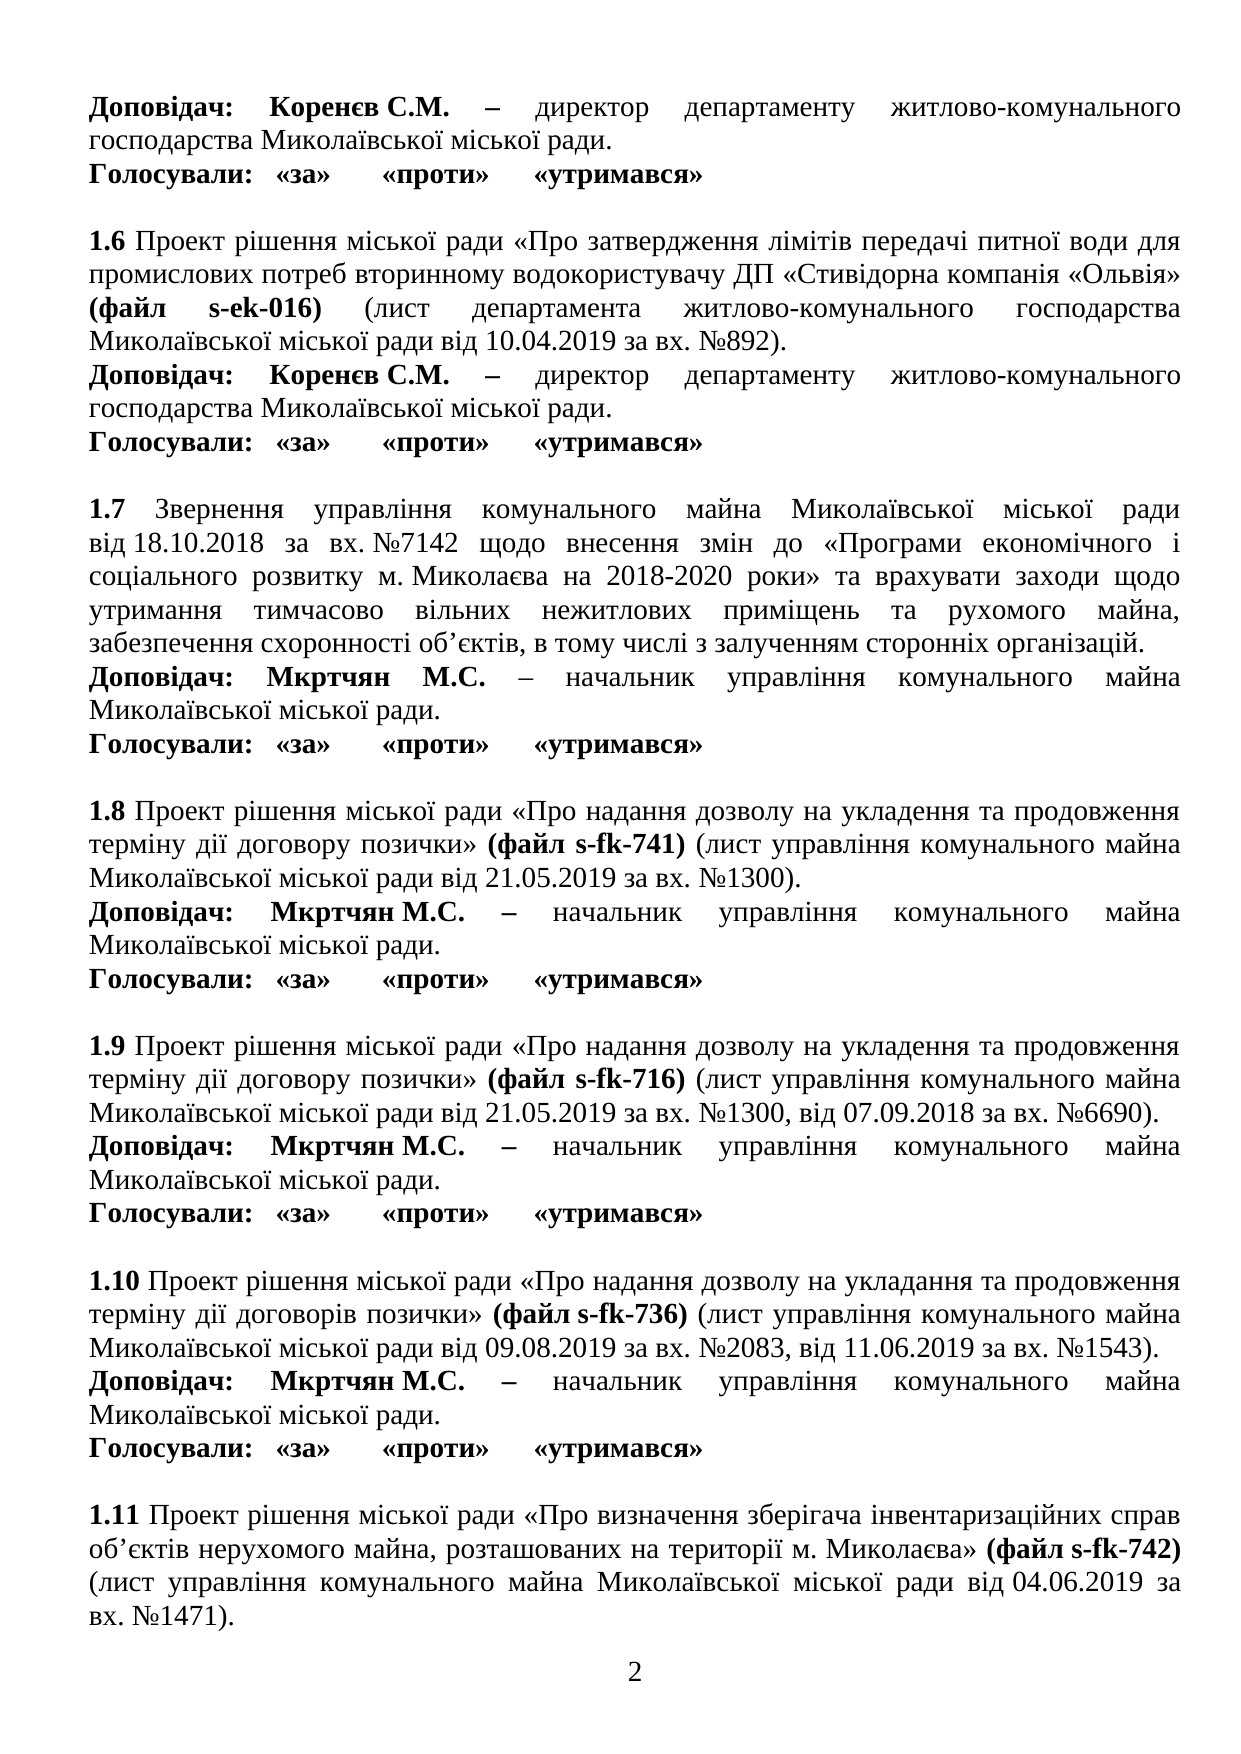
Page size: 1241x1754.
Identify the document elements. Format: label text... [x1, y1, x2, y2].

text Доповідач: Мкртчян М.С. – начальник управління комунального майна Миколаївської міської ради. [89, 659, 1181, 726]
text 1.11 Проект рішення міської ради «Про визначення зберігача інвентаризаційних справ об’єктів нерухомого майна, розташованих на території м. Миколаєва» (файл s-fk-742) (лист управління комунального майна Миколаївської міської ради від 04.06.2019 за вх. №1471). [89, 1497, 1181, 1632]
text Голосували: «за» «проти» «утримався» [89, 1196, 1181, 1229]
text Голосували: «за» «проти» «утримався» [89, 961, 1181, 994]
text Доповідач: Мкртчян М.С. – начальник управління комунального майна Миколаївської міської ради. [89, 1363, 1181, 1430]
text 1.8 Проект рішення міської ради «Про надання дозволу на укладення та продовження терміну дії договору позички» (файл s-fk-741) (лист управління комунального майна Миколаївської міської ради від 21.05.2019 за вх. №1300). [89, 793, 1181, 894]
text 1.7 Звернення управління комунального майна Миколаївської міської ради від 18.10.2018 за вх. №7142 щодо внесення змін до «Програми економічного і соціального розвитку м. Миколаєва на 2018-2020 роки» та врахувати заходи щодо утримання тимчасово вільних нежитлових приміщень та рухомого майна, забезпечення схоронності об’єктів, в тому числі з залученням сторонніх організацій. [89, 491, 1181, 659]
text Доповідач: Мкртчян М.С. – начальник управління комунального майна Миколаївської міської ради. [89, 1128, 1181, 1196]
text 1.6 Проект рішення міської ради «Про затвердження лімітів передачі питної води для промислових потреб вторинному водокористувачу ДП «Стивідорна компанія «Ольвія» (файл s-ek-016) (лист департамента житлово-комунального господарства Миколаївської міської ради від 10.04.2019 за вх. №892). [89, 223, 1181, 357]
text Голосували: «за» «проти» «утримався» [89, 424, 1181, 458]
text Доповідач: Мкртчян М.С. – начальник управління комунального майна Миколаївської міської ради. [89, 894, 1181, 961]
text Доповідач: Коренєв С.М. – директор департаменту житлово-комунального господарства Миколаївської міської ради. [89, 357, 1181, 424]
text Голосували: «за» «проти» «утримався» [89, 156, 1181, 189]
text Голосували: «за» «проти» «утримався» [89, 1430, 1181, 1464]
text 1.9 Проект рішення міської ради «Про надання дозволу на укладення та продовження терміну дії договору позички» (файл s-fk-716) (лист управління комунального майна Миколаївської міської ради від 21.05.2019 за вх. №1300, від 07.09.2018 за вх. №6690). [89, 1028, 1181, 1128]
text Голосували: «за» «проти» «утримався» [89, 726, 1181, 759]
text Доповідач: Коренєв С.М. – директор департаменту житлово-комунального господарства Миколаївської міської ради. [89, 89, 1181, 156]
text 1.10 Проект рішення міської ради «Про надання дозволу на укладання та продовження терміну дії договорів позички» (файл s-fk-736) (лист управління комунального майна Миколаївської міської ради від 09.08.2019 за вх. №2083, від 11.06.2019 за вх. №1543). [89, 1263, 1181, 1363]
